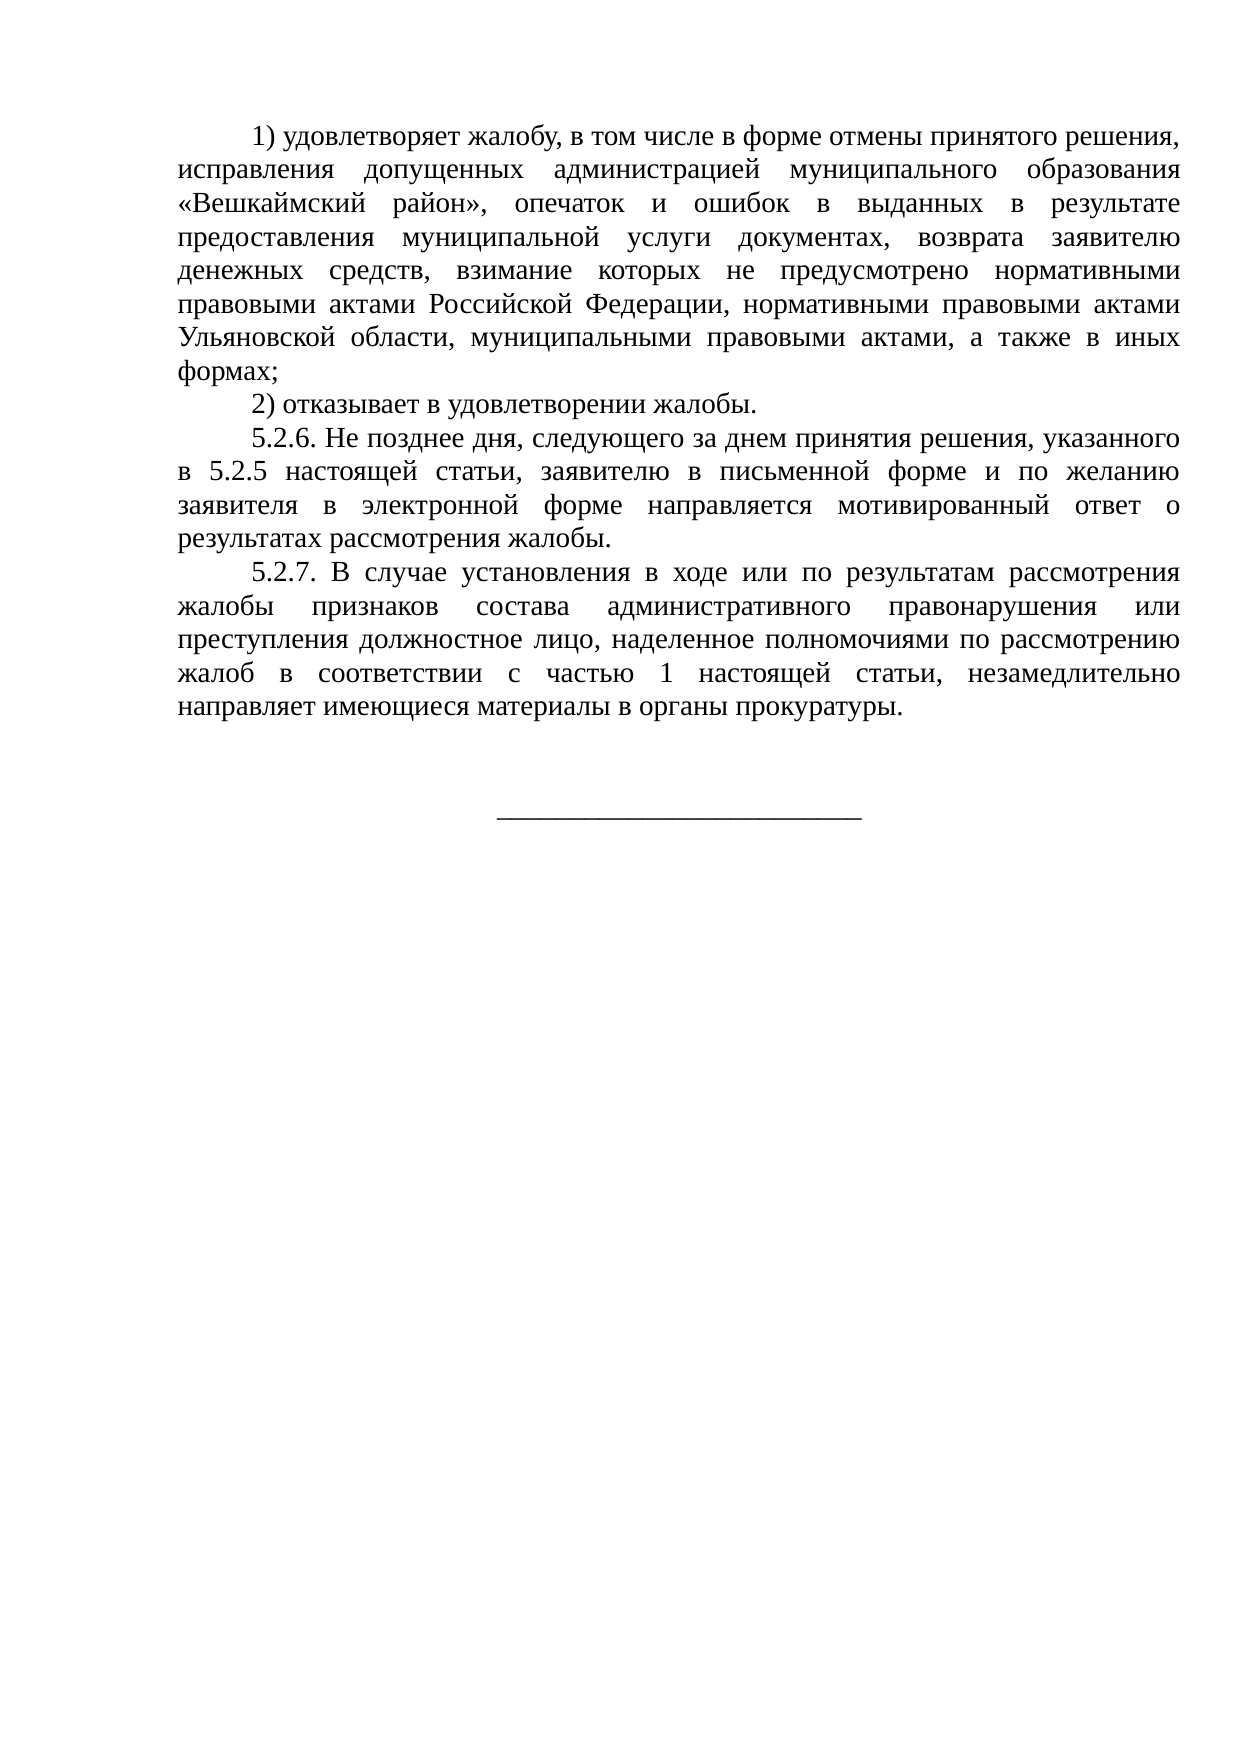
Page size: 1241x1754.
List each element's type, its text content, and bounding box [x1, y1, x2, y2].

text _________________________ [177, 789, 1181, 822]
text 2) отказывает в удовлетворении жалобы. [177, 386, 1181, 420]
text 1) удовлетворяет жалобу, в том числе в форме отмены принятого решения, исправления допущенных администрацией муниципального образования «Вешкаймский район», опечаток и ошибок в выданных в результате предоставления муниципальной услуги документах, возврата заявителю денежных средств, взимание которых не предусмотрено нормативными правовыми актами Российской Федерации, нормативными правовыми актами Ульяновской области, муниципальными правовыми актами, а также в иных формах; [177, 118, 1181, 386]
text 5.2.6. Не позднее дня, следующего за днем принятия решения, указанного в 5.2.5 настоящей статьи, заявителю в письменной форме и по желанию заявителя в электронной форме направляется мотивированный ответ о результатах рассмотрения жалобы. [177, 420, 1181, 554]
text 5.2.7. В случае установления в ходе или по результатам рассмотрения жалобы признаков состава административного правонарушения или преступления должностное лицо, наделенное полномочиями по рассмотрению жалоб в соответствии с частью 1 настоящей статьи, незамедлительно направляет имеющиеся материалы в органы прокуратуры. [177, 554, 1181, 722]
